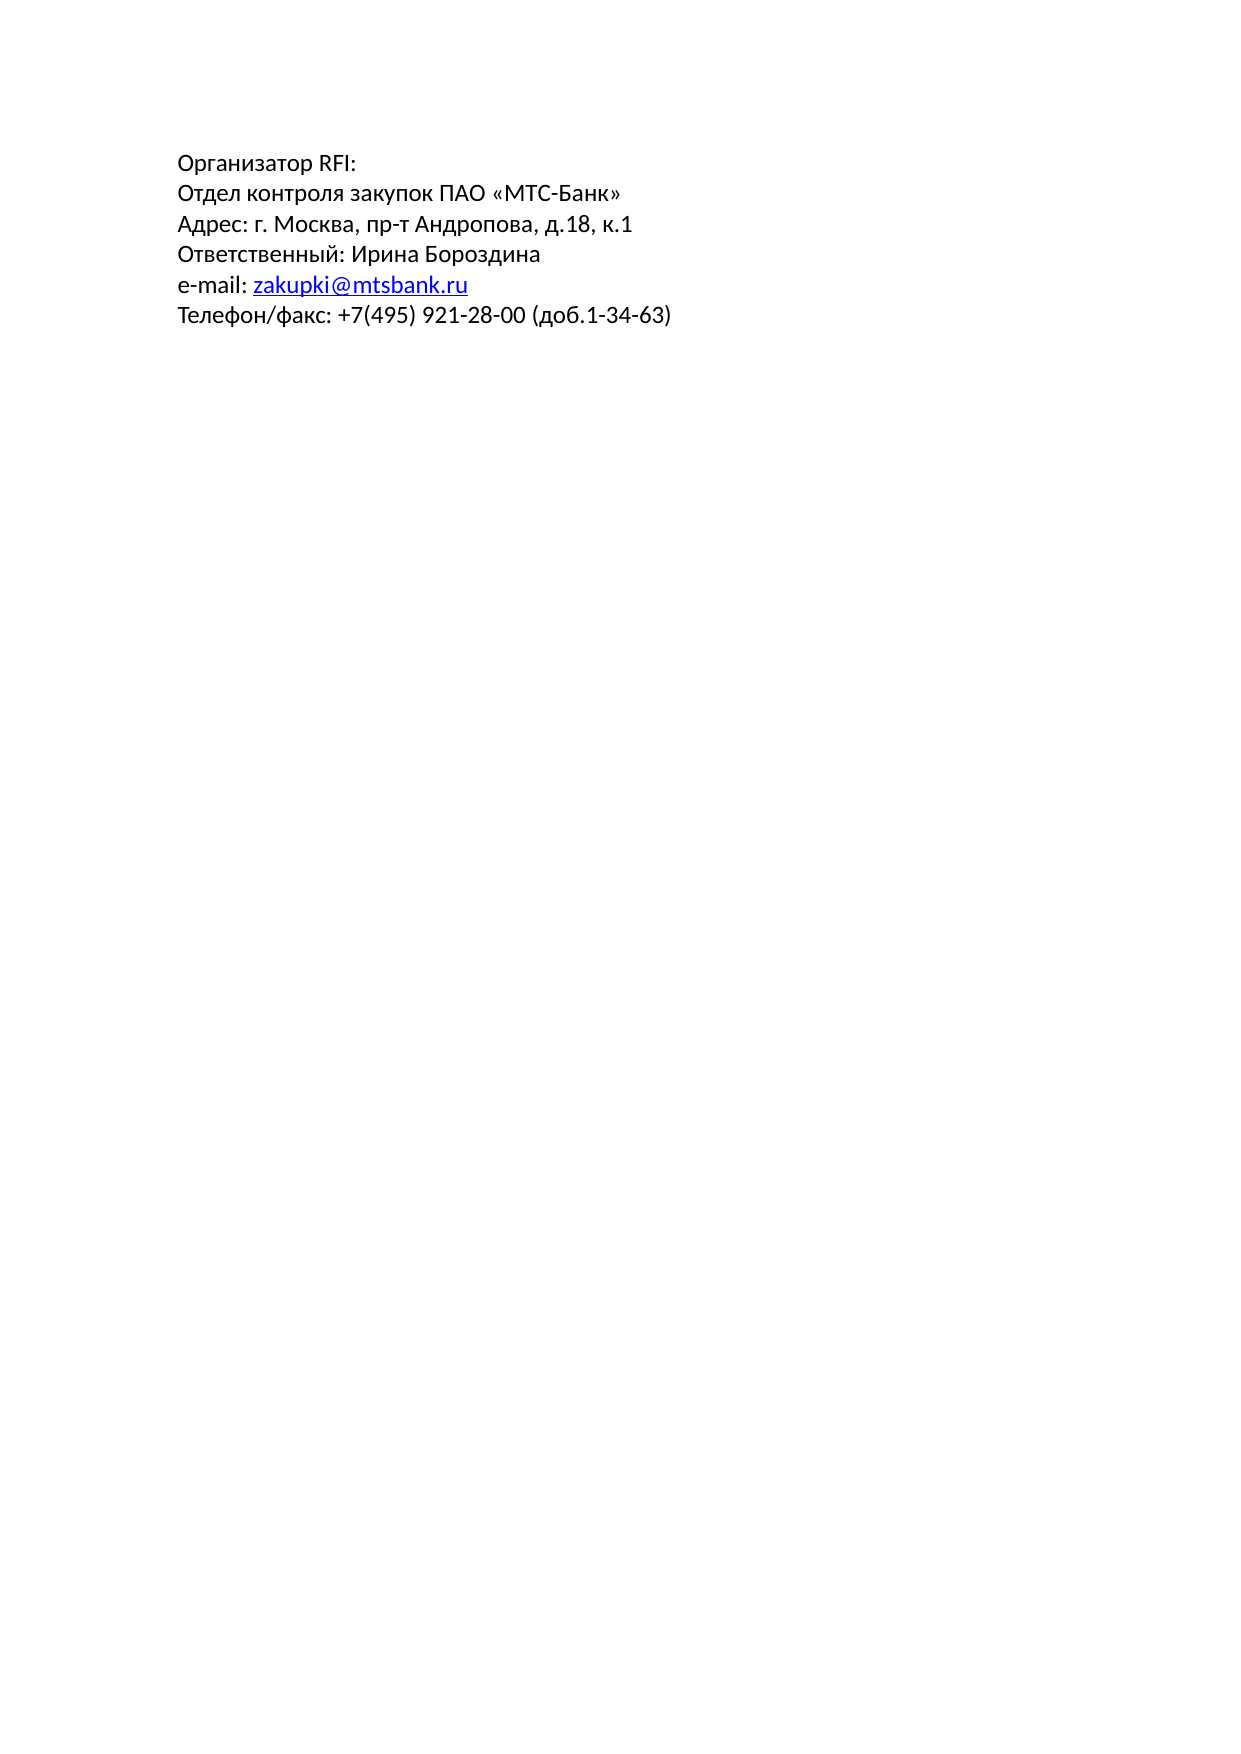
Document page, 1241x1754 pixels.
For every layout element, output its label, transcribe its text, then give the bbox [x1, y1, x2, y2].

list e-mail: zakupki@mtsbank.ru [177, 269, 1093, 299]
list Организатор RFI: [177, 147, 1093, 177]
list Ответственный: Ирина Бороздина [177, 238, 1093, 269]
list Телефон/факс: +7(495) 921-28-00 (доб.1-34-63) [177, 299, 1093, 330]
list Адрес: г. Москва, пр-т Андропова, д.18, к.1 [177, 208, 1093, 238]
list Отдел контроля закупок ПАО «МТС-Банк» [177, 177, 1093, 208]
